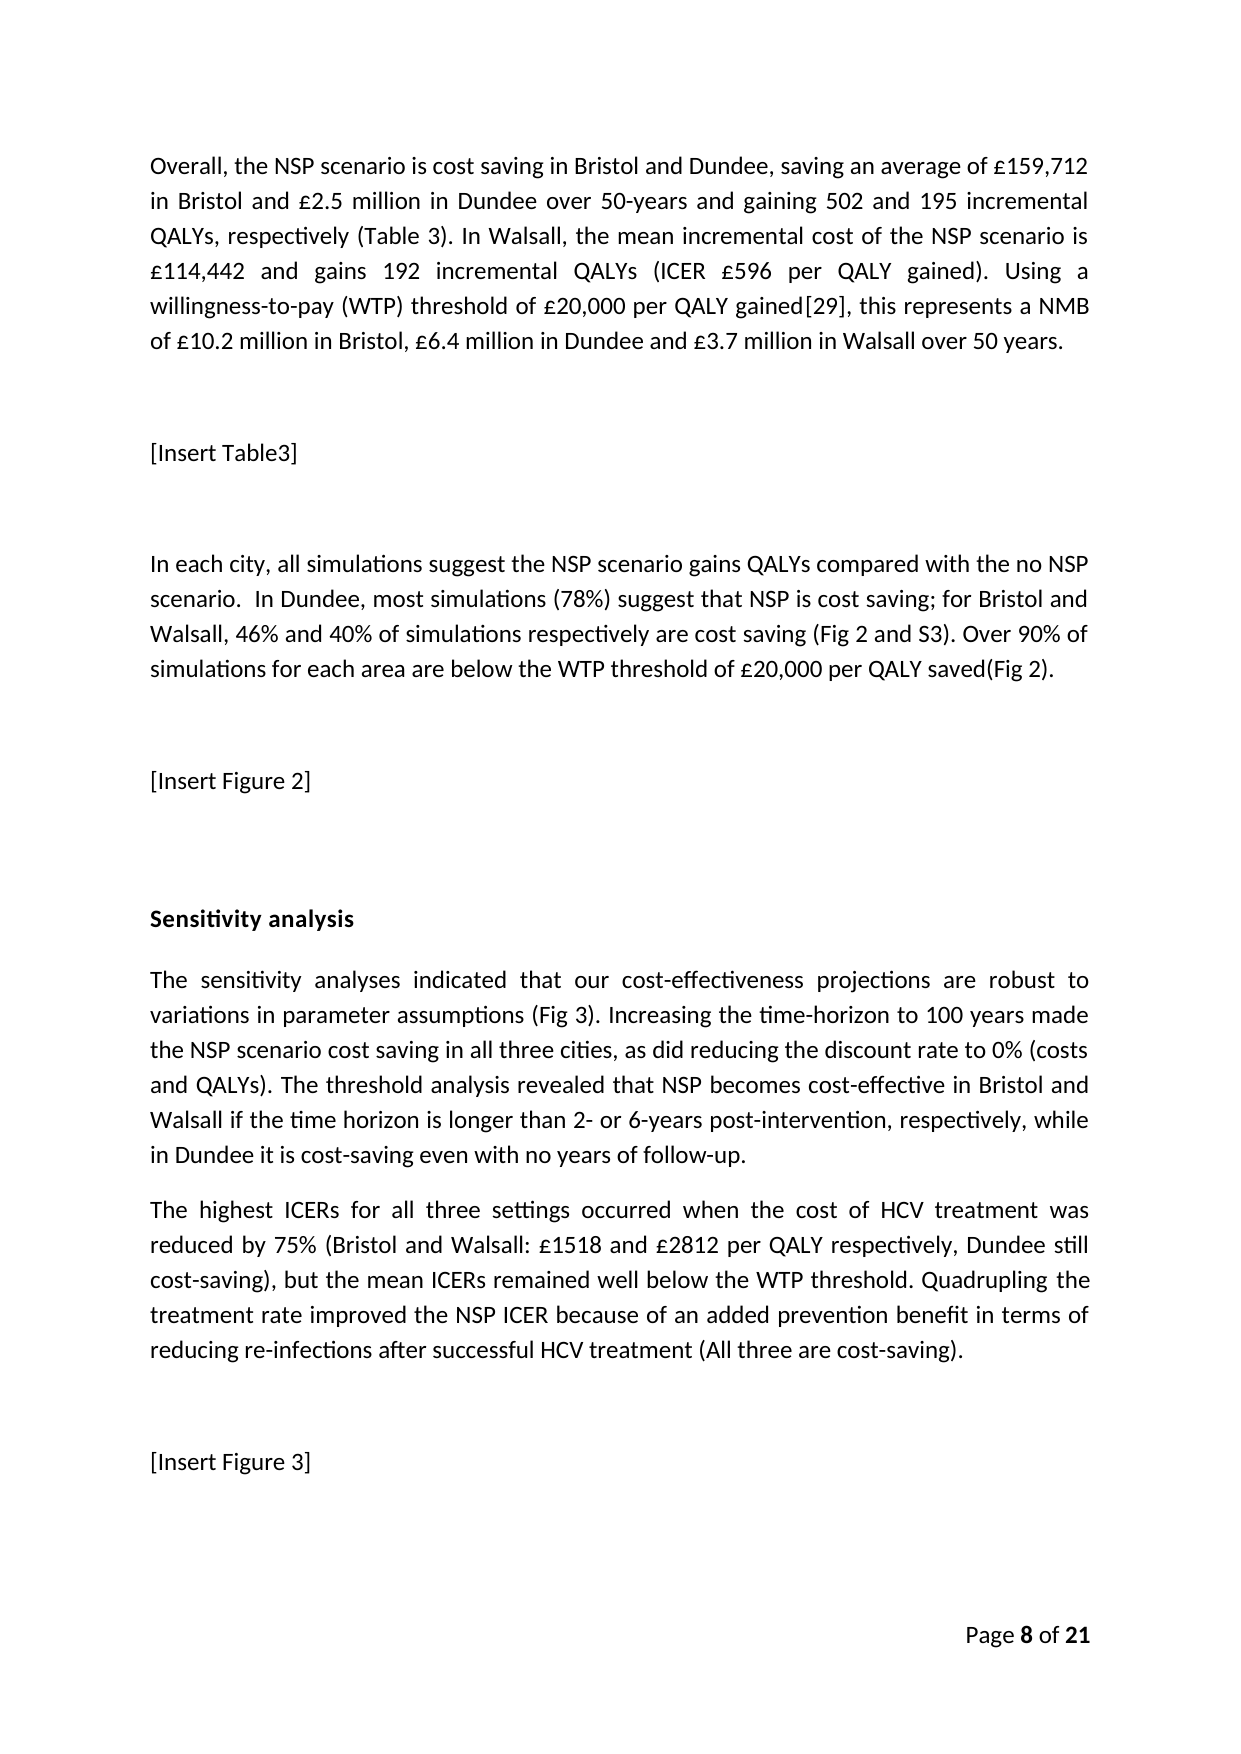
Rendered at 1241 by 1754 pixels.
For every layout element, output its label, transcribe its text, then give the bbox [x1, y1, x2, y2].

text [Insert Figure 3] [150, 1446, 1090, 1477]
text The highest ICERs for all three settings occurred when the cost of HCV treatment was reduced by 75% (Bristol and Walsall: £1518 and £2812 per QALY respectively, Dundee still cost-saving), but the mean ICERs remained well below the WTP threshold. Quadrupling the treatment rate improved the NSP ICER because of an added prevention benefit in terms of reducing re-infections after successful HCV treatment (All three are cost-saving). [150, 1194, 1090, 1365]
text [150, 150, 1090, 356]
text The sensitivity analyses indicated that our cost-effectiveness projections are robust to variations in parameter assumptions (Fig 3). Increasing the time-horizon to 100 years made the NSP scenario cost saving in all three cities, as did reducing the discount rate to 0% (costs and QALYs). The threshold analysis revealed that NSP becomes cost-effective in Bristol and Walsall if the time horizon is longer than 2- or 6-years post-intervention, respectively, while in Dundee it is cost-saving even with no years of follow-up. [150, 964, 1090, 1169]
subtitle Sensitivity analysis [150, 903, 1090, 933]
text In each city, all simulations suggest the NSP scenario gains QALYs compared with the no NSP scenario. In Dundee, most simulations (78%) suggest that NSP is cost saving; for Bristol and Walsall, 46% and 40% of simulations respectively are cost saving (Fig 2 and S3). Over 90% of simulations for each area are below the WTP threshold of £20,000 per QALY saved(Fig 2). [150, 548, 1090, 684]
text [Insert Table3] [150, 437, 1090, 467]
text [Insert Figure 2] [150, 765, 1090, 796]
